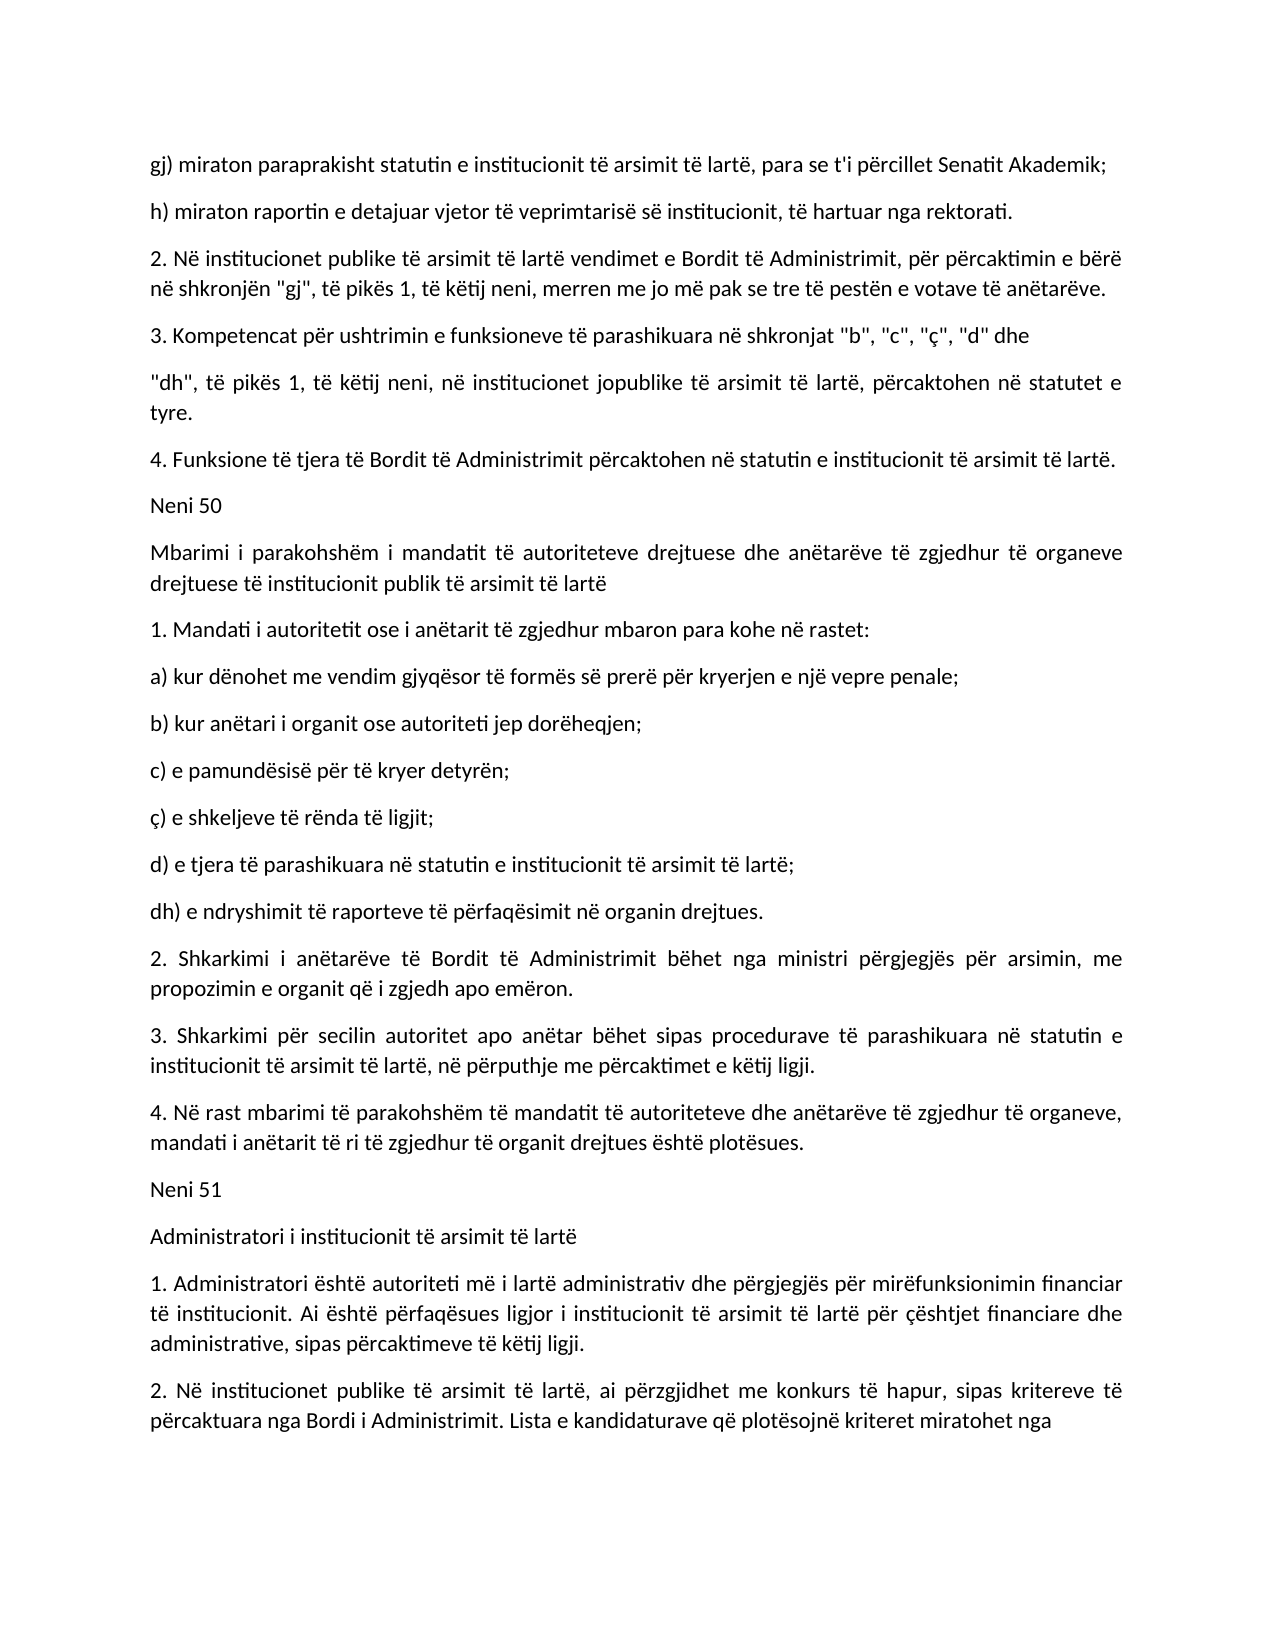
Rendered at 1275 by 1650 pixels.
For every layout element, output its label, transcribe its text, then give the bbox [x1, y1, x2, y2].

text 4. Funksione të tjera të Bordit të Administrimit përcaktohen në statutin e institucionit të arsimit të lartë. [150, 445, 1125, 473]
text gj) miraton paraprakisht statutin e institucionit të arsimit të lartë, para se t'i përcillet Senatit Akademik; [150, 150, 1125, 178]
text d) e tjera të parashikuara në statutin e institucionit të arsimit të lartë; [150, 850, 1125, 878]
text dh) e ndryshimit të raporteve të përfaqësimit në organin drejtues. [150, 897, 1125, 925]
text h) miraton raportin e detajuar vjetor të veprimtarisë së institucionit, të hartuar nga rektorati. [150, 197, 1125, 225]
text 3. Shkarkimi për secilin autoritet apo anëtar bëhet sipas procedurave të parashikuara në statutin e institucionit të arsimit të lartë, në përputhje me përcaktimet e këtij ligji. [150, 1021, 1125, 1079]
text Neni 51 [150, 1175, 1125, 1203]
text ç) e shkeljeve të rënda të ligjit; [150, 803, 1125, 831]
text 4. Në rast mbarimi të parakohshëm të mandatit të autoriteteve dhe anëtarëve të zgjedhur të organeve, mandati i anëtarit të ri të zgjedhur të organit drejtues është plotësues. [150, 1098, 1125, 1156]
text 1. Administratori është autoriteti më i lartë administrativ dhe përgjegjës për mirëfunksionimin financiar të institucionit. Ai është përfaqësues ligjor i institucionit të arsimit të lartë për çështjet financiare dhe administrative, sipas përcaktimeve të këtij ligji. [150, 1269, 1125, 1357]
text Neni 50 [150, 492, 1125, 520]
text b) kur anëtari i organit ose autoriteti jep dorëheqjen; [150, 709, 1125, 737]
text 3. Kompetencat për ushtrimin e funksioneve të parashikuara në shkronjat "b", "c", "ç", "d" dhe [150, 321, 1125, 349]
text 2. Në institucionet publike të arsimit të lartë vendimet e Bordit të Administrimit, për përcaktimin e bërë në shkronjën "gj", të pikës 1, të këtij neni, merren me jo më pak se tre të pestën e votave të anëtarëve. [150, 244, 1125, 302]
text c) e pamundësisë për të kryer detyrën; [150, 756, 1125, 784]
text 2. Në institucionet publike të arsimit të lartë, ai përzgjidhet me konkurs të hapur, sipas kritereve të përcaktuara nga Bordi i Administrimit. Lista e kandidaturave që plotësojnë kriteret miratohet nga [150, 1376, 1125, 1434]
text Mbarimi i parakohshëm i mandatit të autoriteteve drejtuese dhe anëtarëve të zgjedhur të organeve drejtuese të institucionit publik të arsimit të lartë [150, 538, 1125, 597]
text Administratori i institucionit të arsimit të lartë [150, 1222, 1125, 1250]
text 2. Shkarkimi i anëtarëve të Bordit të Administrimit bëhet nga ministri përgjegjës për arsimin, me propozimin e organit që i zgjedh apo emëron. [150, 944, 1125, 1002]
text 1. Mandati i autoritetit ose i anëtarit të zgjedhur mbaron para kohe në rastet: [150, 616, 1125, 644]
text a) kur dënohet me vendim gjyqësor të formës së prerë për kryerjen e një vepre penale; [150, 662, 1125, 691]
text "dh", të pikës 1, të këtij neni, në institucionet jopublike të arsimit të lartë, përcaktohen në statutet e tyre. [150, 368, 1125, 426]
